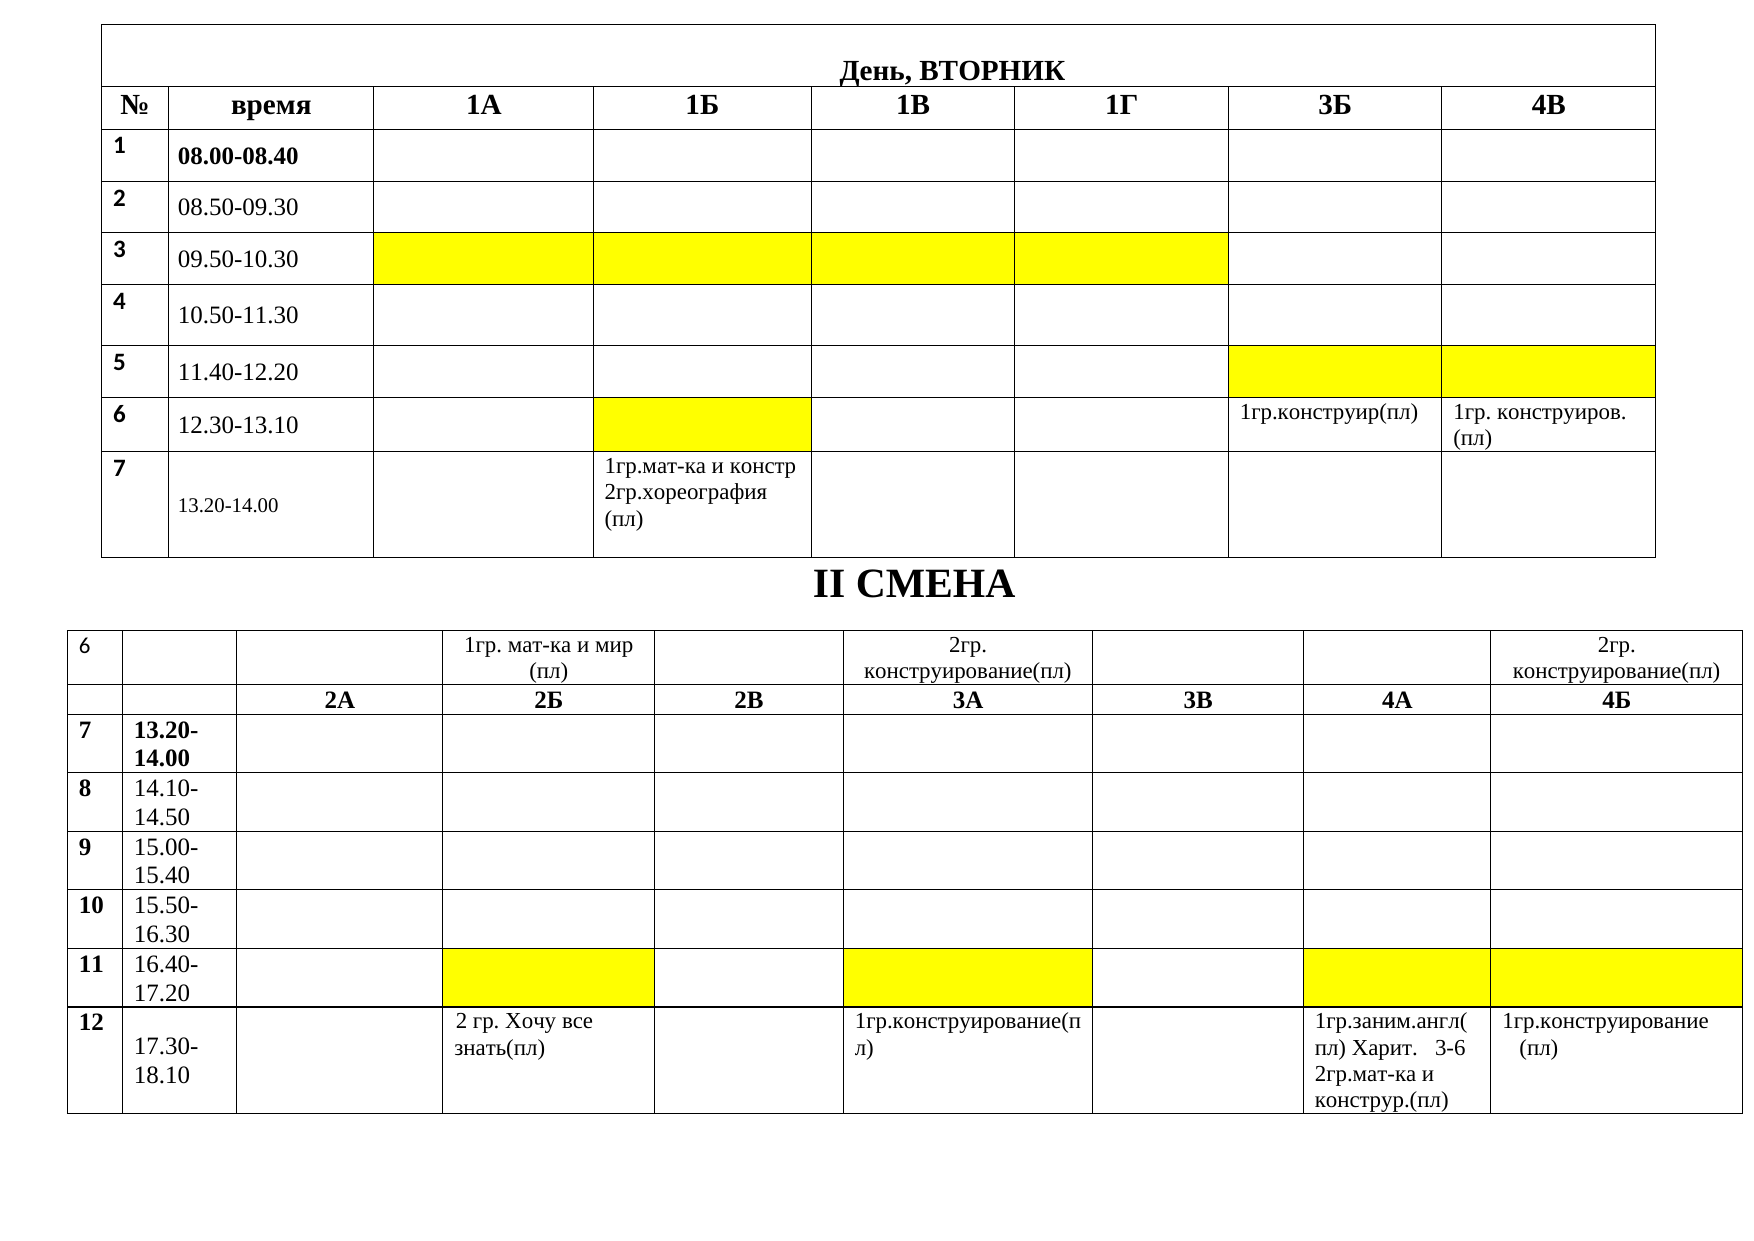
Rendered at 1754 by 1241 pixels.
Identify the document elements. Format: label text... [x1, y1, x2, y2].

table_cell 2В [655, 685, 843, 714]
table_header [123, 631, 236, 684]
table_cell 8 [68, 773, 122, 831]
table_cell 1гр.заним.англ(пл) Харит. 3-6 2гр.мат-ка и конструр.(пл) [1304, 1008, 1490, 1113]
table_cell [374, 285, 593, 344]
table_cell [1491, 890, 1742, 948]
table_cell [1304, 832, 1490, 889]
table_cell [1015, 130, 1228, 181]
table_cell [594, 285, 811, 344]
table_header 2гр. конструирование(пл) [844, 631, 1092, 684]
table_cell [374, 233, 593, 284]
table_cell 2А [237, 685, 442, 714]
table_cell [443, 715, 654, 772]
table_cell [1304, 949, 1490, 1006]
table_cell [237, 949, 442, 1006]
table_cell [1015, 346, 1228, 397]
table_cell [655, 890, 843, 948]
table_cell [123, 685, 236, 714]
table_cell 3 [102, 233, 168, 284]
table_cell 1гр.конструирование(пл) [844, 1008, 1092, 1113]
table_cell [1229, 452, 1441, 557]
table_cell [374, 182, 593, 232]
table_cell [1229, 346, 1441, 397]
table_cell 3Б [1229, 87, 1441, 128]
table_cell [1015, 398, 1228, 451]
table_cell [1442, 233, 1655, 284]
table_cell [1491, 949, 1742, 1006]
table_cell [1093, 949, 1303, 1006]
table_cell [443, 832, 654, 889]
table_cell 1гр.конструир(пл) [1229, 398, 1441, 451]
table_cell [812, 285, 1014, 344]
table_cell [1015, 233, 1228, 284]
table_header [1304, 631, 1490, 684]
table_cell [1442, 182, 1655, 232]
table_cell [1491, 832, 1742, 889]
table_cell [1491, 715, 1742, 772]
table_cell 3В [1093, 685, 1303, 714]
table_cell № [102, 87, 168, 128]
table_cell 10 [68, 890, 122, 948]
table_cell 1А [374, 87, 593, 128]
table_cell [237, 832, 442, 889]
table_header 6 [68, 631, 122, 684]
table_cell 08.50-09.30 [169, 182, 373, 232]
table_cell 15.00-15.40 [123, 832, 236, 889]
table_cell [1015, 285, 1228, 344]
table_cell 1В [812, 87, 1014, 128]
table_cell 12 [68, 1008, 122, 1113]
table_cell [844, 715, 1092, 772]
table_cell 11.40-12.20 [169, 346, 373, 397]
table_cell [1229, 130, 1441, 181]
table_cell [443, 949, 654, 1006]
table_cell 2 [102, 182, 168, 232]
table_cell 17.30-18.10 [123, 1008, 236, 1113]
table_cell [655, 1008, 843, 1113]
table_cell [237, 890, 442, 948]
table_cell 4 [102, 285, 168, 344]
table_cell [1304, 773, 1490, 831]
table_cell 16.40-17.20 [123, 949, 236, 1006]
table_header 2гр. конструирование(пл) [1491, 631, 1742, 684]
table_cell [844, 773, 1092, 831]
table_cell 2Б [443, 685, 654, 714]
table_cell 14.10-14.50 [123, 773, 236, 831]
table_cell [655, 832, 843, 889]
table_cell [1442, 130, 1655, 181]
table_cell 15.50-16.30 [123, 890, 236, 948]
table_cell [812, 398, 1014, 451]
table_cell 10.50-11.30 [169, 285, 373, 344]
table_cell [1015, 182, 1228, 232]
table_cell 6 [102, 398, 168, 451]
table_cell 1Г [1015, 87, 1228, 128]
table_cell [812, 452, 1014, 557]
table_cell [594, 346, 811, 397]
table_cell 7 [102, 452, 168, 557]
table_cell [443, 773, 654, 831]
table_cell 7 [68, 715, 122, 772]
table_cell [655, 949, 843, 1006]
table_cell [1093, 890, 1303, 948]
table_cell [237, 715, 442, 772]
table_header [1093, 631, 1303, 684]
table_cell время [169, 87, 373, 128]
table_cell [1093, 715, 1303, 772]
table_cell [1229, 182, 1441, 232]
table_cell [237, 1008, 442, 1113]
table_cell [655, 773, 843, 831]
table_cell [1442, 285, 1655, 344]
table_cell [1093, 1008, 1303, 1113]
table_header [655, 631, 843, 684]
table_cell [374, 452, 593, 557]
table_cell [812, 182, 1014, 232]
table_cell День, ВТОРНИК [102, 25, 1655, 86]
table_cell 1гр.конструирование (пл) [1491, 1008, 1742, 1113]
table_cell 5 [102, 346, 168, 397]
table_cell [1442, 452, 1655, 557]
table_cell 4В [1442, 87, 1655, 128]
text II СМЕНА [18, 558, 1736, 606]
table_cell 1Б [594, 87, 811, 128]
table_cell [1491, 773, 1742, 831]
table_cell 11 [68, 949, 122, 1006]
table_cell 13.20-14.00 [169, 452, 373, 557]
table_cell [374, 346, 593, 397]
table_cell [1442, 346, 1655, 397]
table_cell [1229, 233, 1441, 284]
table_cell [594, 398, 811, 451]
table_cell [844, 832, 1092, 889]
table_cell [1093, 773, 1303, 831]
table_cell [68, 685, 122, 714]
table_cell 13.20-14.00 [123, 715, 236, 772]
table_cell [1304, 890, 1490, 948]
table_cell [1093, 832, 1303, 889]
table_cell [812, 346, 1014, 397]
table_cell [237, 773, 442, 831]
table_cell [374, 398, 593, 451]
table_cell 9 [68, 832, 122, 889]
table_cell [812, 233, 1014, 284]
table_cell 08.00-08.40 [169, 130, 373, 181]
table_cell 4Б [1491, 685, 1742, 714]
table_cell [1304, 715, 1490, 772]
table_header [237, 631, 442, 684]
table_header 1гр. мат-ка и мир (пл) [443, 631, 654, 684]
table_cell 12.30-13.10 [169, 398, 373, 451]
table_cell [844, 949, 1092, 1006]
table_cell [594, 182, 811, 232]
table_cell [1015, 452, 1228, 557]
table_cell 3А [844, 685, 1092, 714]
table_cell [844, 890, 1092, 948]
table_cell [594, 233, 811, 284]
table_cell 2 гр. Хочу все знать(пл) [443, 1008, 654, 1113]
table_cell 1гр. конструиров.(пл) [1442, 398, 1655, 451]
table_cell [655, 715, 843, 772]
table_cell 1гр.мат-ка и констр 2гр.хореография (пл) [594, 452, 811, 557]
table_cell [443, 890, 654, 948]
table_cell 1 [102, 130, 168, 181]
table_cell [594, 130, 811, 181]
table_cell [812, 130, 1014, 181]
table_cell 09.50-10.30 [169, 233, 373, 284]
table_cell [374, 130, 593, 181]
table_cell [1229, 285, 1441, 344]
table_cell 4А [1304, 685, 1490, 714]
